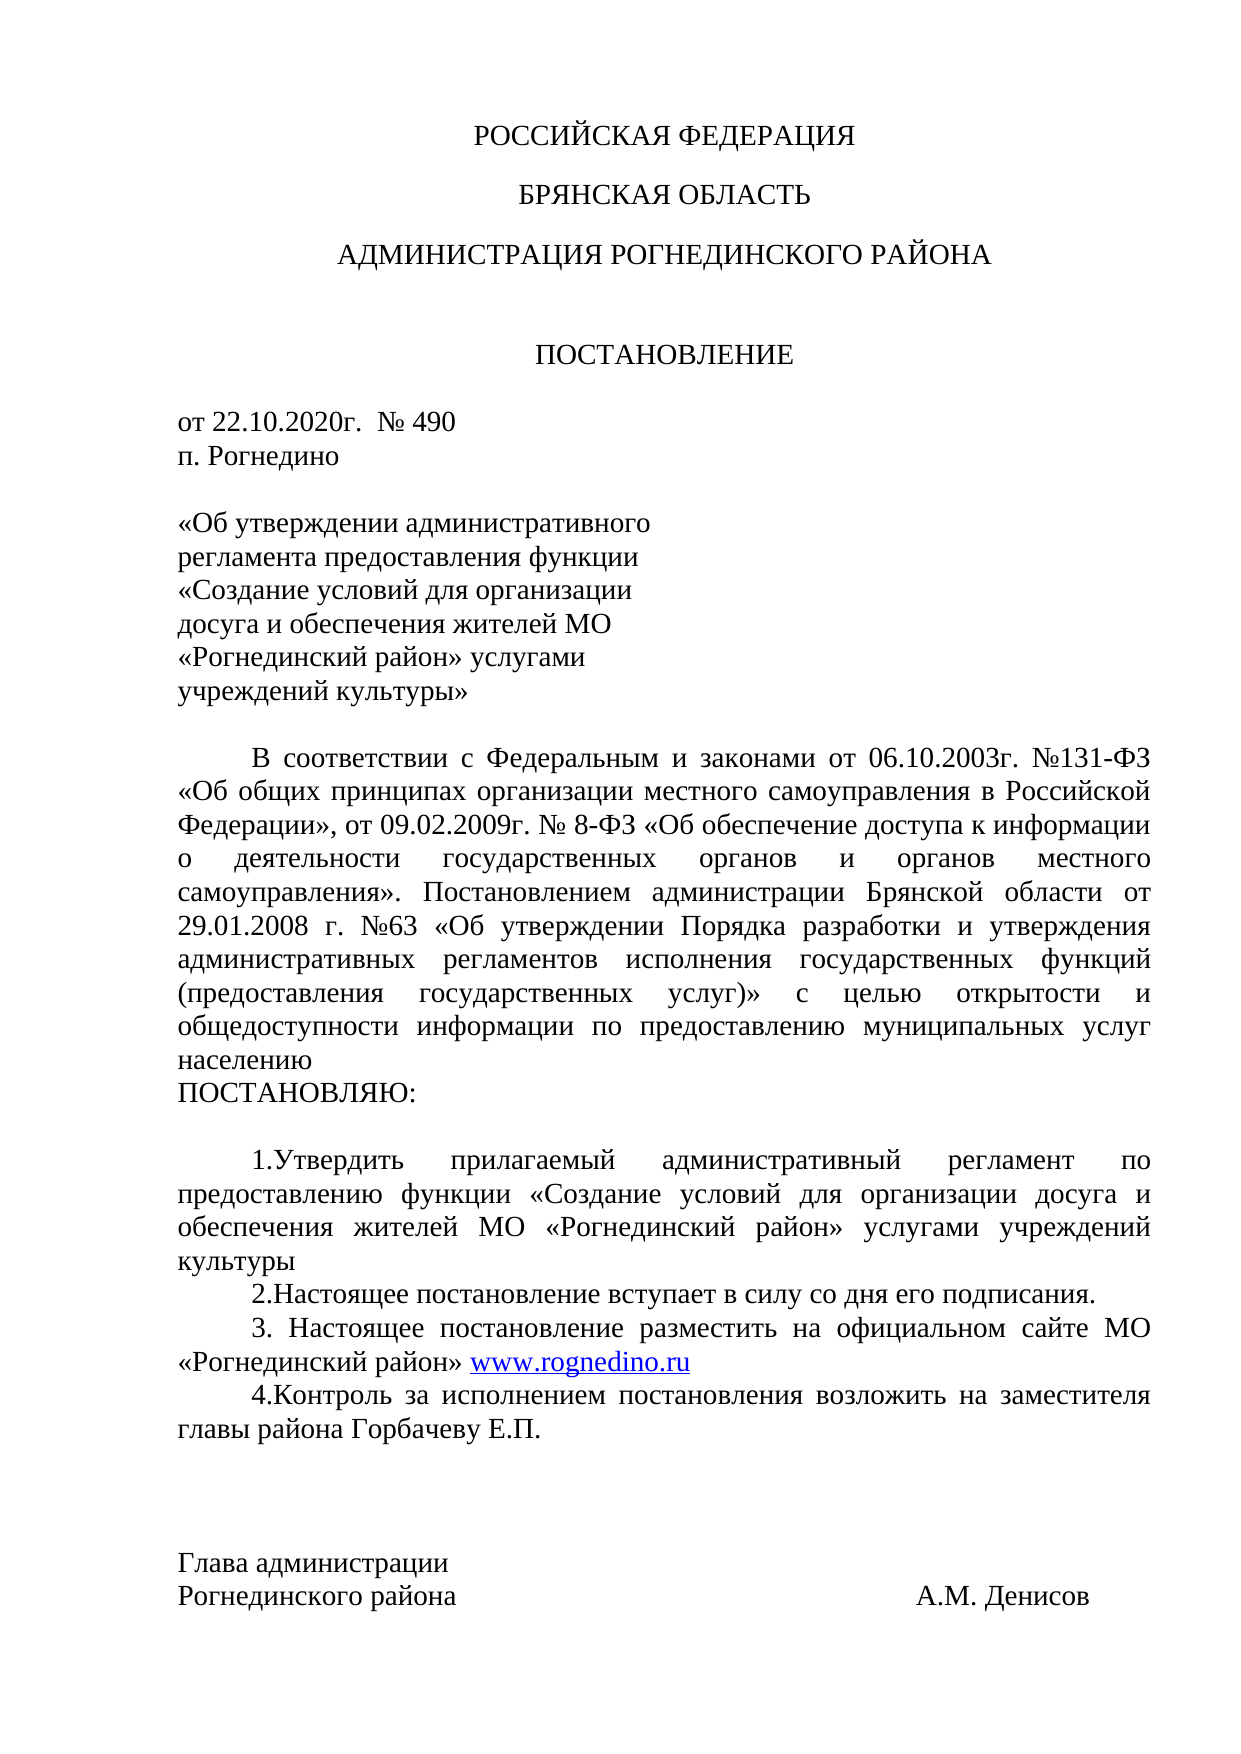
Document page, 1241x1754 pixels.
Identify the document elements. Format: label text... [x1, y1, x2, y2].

text п. Рогнедино [177, 438, 1152, 472]
text В соответствии с Федеральным и законами от 06.10.2003г. №131-ФЗ «Об общих принципах организации местного самоуправления в Российской Федерации», от 09.02.2009г. № 8-ФЗ «Об обеспечение доступа к информации о деятельности государственных органов и органов местного самоуправления». Постановлением администрации Брянской области от 29.01.2008 г. №63 «Об утверждении Порядка разработки и утверждения административных регламентов исполнения государственных функций (предоставления государственных услуг)» с целью открытости и общедоступности информации по предоставлению муниципальных услуг населению [177, 740, 1152, 1075]
text Глава администрации [177, 1545, 1152, 1578]
text БРЯНСКАЯ ОБЛАСТЬ [177, 177, 1152, 211]
text ПОСТАНОВЛЕНИЕ [177, 337, 1152, 371]
text от 22.10.2020г. № 490 [177, 404, 1152, 438]
text 3. Настоящее постановление разместить на официальном сайте МО «Рогнединский район» www.rognedino.ru [177, 1310, 1152, 1377]
text Рогнединского района А.М. Денисов [177, 1578, 1152, 1612]
text «Рогнединский район» услугами [177, 639, 1152, 673]
text РОССИЙСКАЯ ФЕДЕРАЦИЯ [177, 118, 1152, 152]
text регламента предоставления функции [177, 539, 1152, 572]
text «Создание условий для организации [177, 572, 1152, 606]
text ПОСТАНОВЛЯЮ: [177, 1075, 1152, 1109]
text досуга и обеспечения жителей МО [177, 606, 1152, 639]
text 4.Контроль за исполнением постановления возложить на заместителя главы района Горбачеву Е.П. [177, 1377, 1152, 1444]
text учреждений культуры» [177, 673, 1152, 706]
text 2.Настоящее постановление вступает в силу со дня его подписания. [177, 1277, 1152, 1310]
text «Об утверждении административного [177, 505, 1152, 539]
text АДМИНИСТРАЦИЯ РОГНЕДИНСКОГО РАЙОНА [177, 237, 1152, 270]
text 1.Утвердить прилагаемый административный регламент по предоставлению функции «Создание условий для организации досуга и обеспечения жителей МО «Рогнединский район» услугами учреждений культуры [177, 1142, 1152, 1277]
